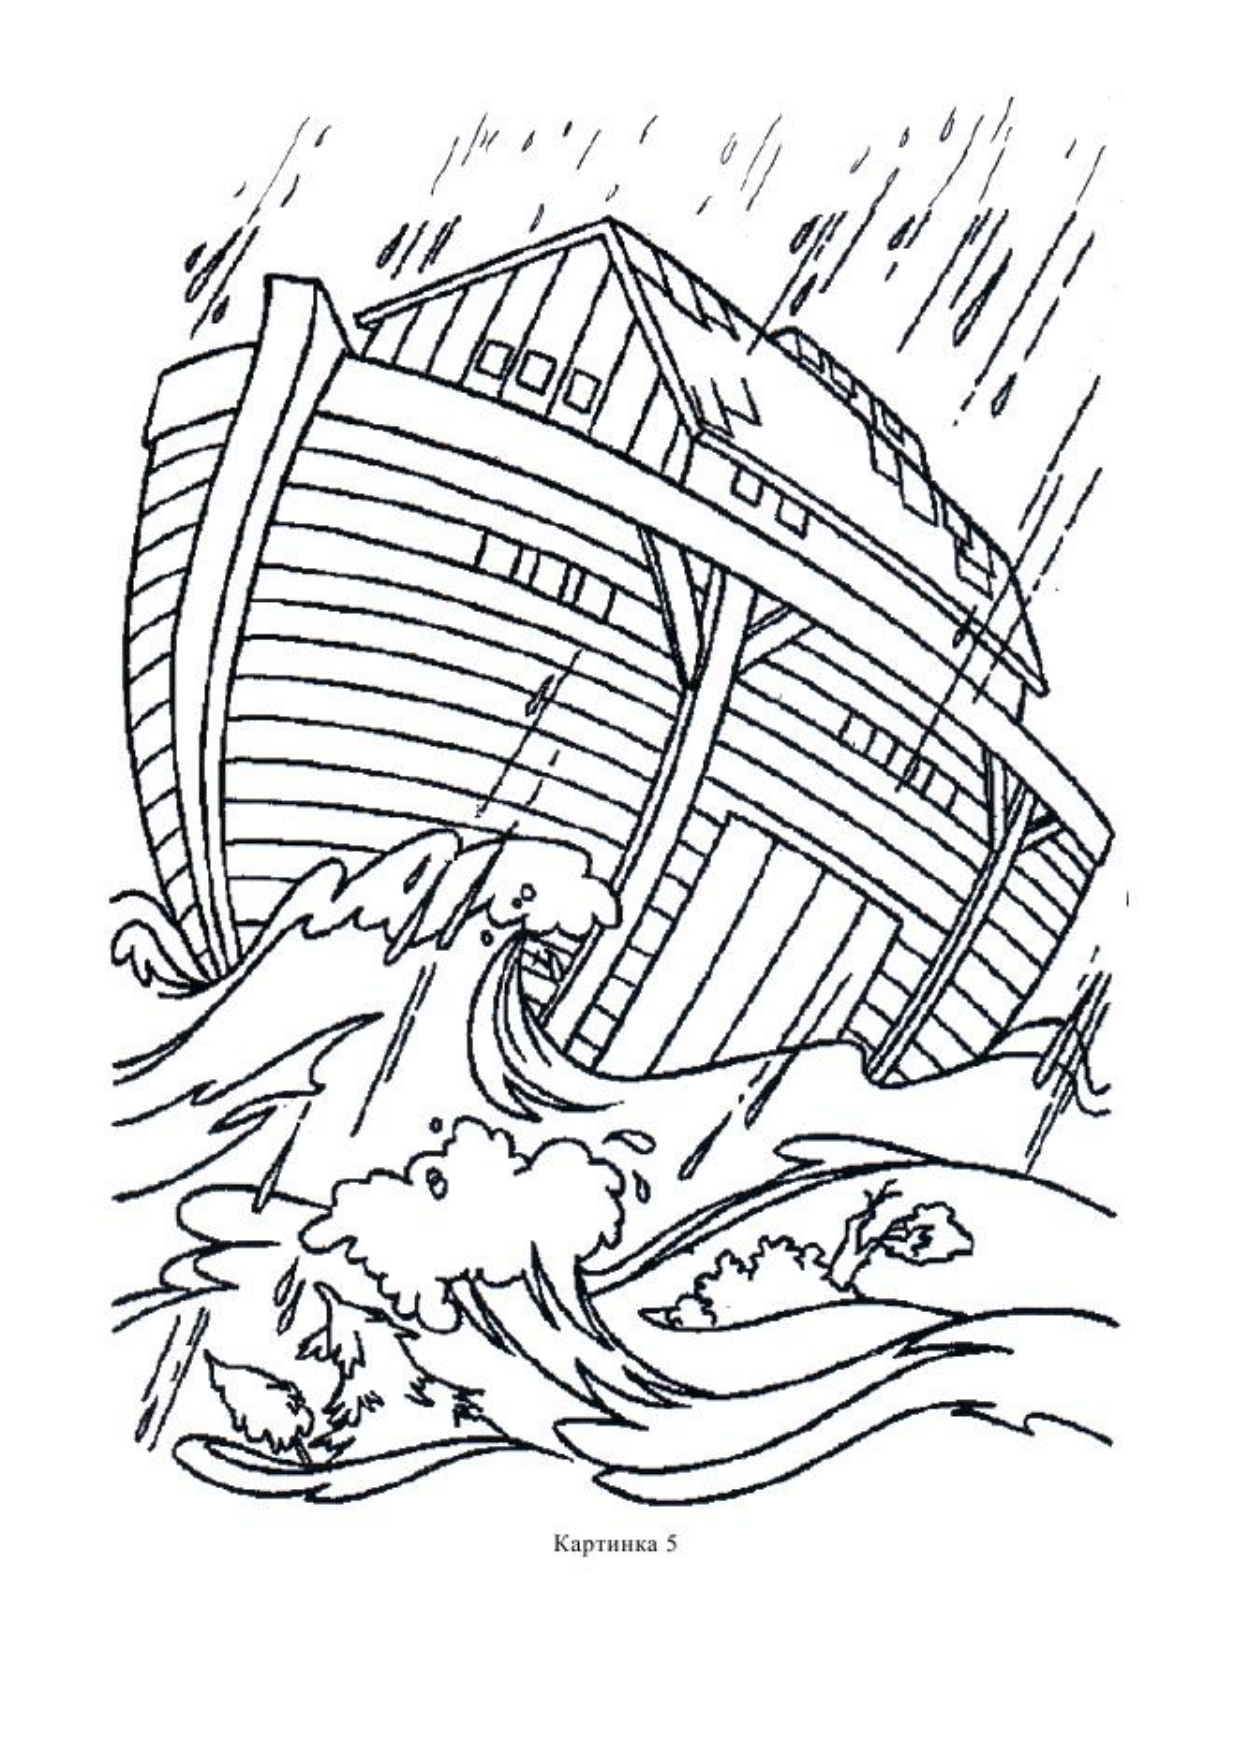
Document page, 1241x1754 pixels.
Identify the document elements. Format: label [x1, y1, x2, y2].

picture [59, 59, 1174, 1634]
